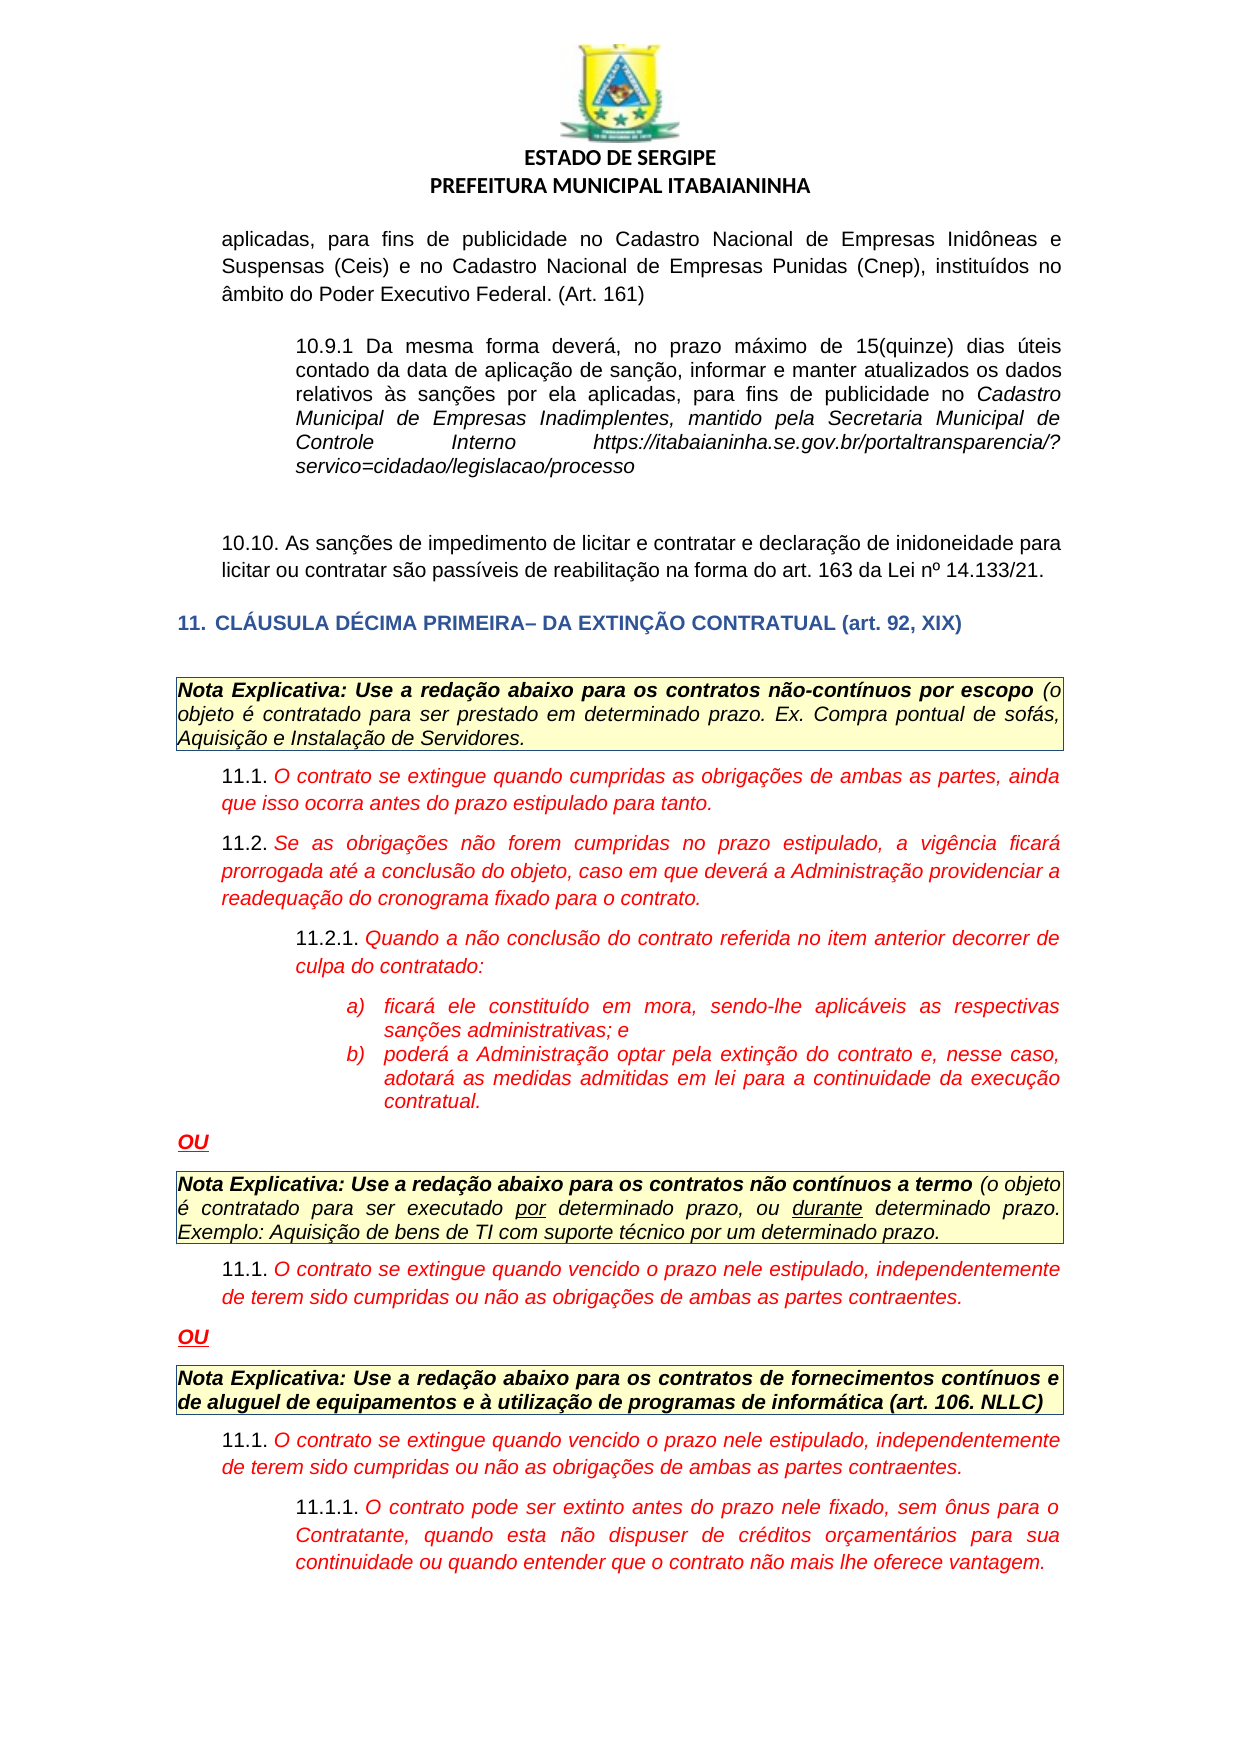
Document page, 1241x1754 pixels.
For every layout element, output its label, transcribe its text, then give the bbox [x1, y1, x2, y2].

list Quando a não conclusão do contrato referida no item anterior decorrer de culpa do contratado: [295, 926, 1063, 977]
list O contrato se extingue quando vencido o prazo nele estipulado, independentemente de terem sido cumpridas ou não as obrigações de ambas as partes contraentes. [222, 1257, 1063, 1308]
list 10.9.1 Da mesma forma deverá, no prazo máximo de 15(quinze) dias úteis contado da data de aplicação de sanção, informar e manter atualizados os dados relativos às sanções por ela aplicadas, para fins de publicidade no Cadastro Municipal de Empresas Inadimplentes, mantido pela Secretaria Municipal de Controle Interno https://itabaianinha.se.gov.br/portaltransparencia/?servico=cidadao/legislacao/processo [295, 334, 1063, 478]
list poderá a Administração optar pela extinção do contrato e, nesse caso, adotará as medidas admitidas em lei para a continuidade da execução contratual. [346, 1041, 1063, 1113]
list O contrato se extingue quando cumpridas as obrigações de ambas as partes, ainda que isso ocorra antes do prazo estipulado para tanto. [221, 763, 1063, 815]
list O contrato se extingue quando vencido o prazo nele estipulado, independentemente de terem sido cumpridas ou não as obrigações de ambas as partes contraentes. [222, 1428, 1063, 1479]
text Nota Explicativa: Use a redação abaixo para os contratos não contínuos a termo (o objeto é contratado para ser executado por determinado prazo, ou durante determinado prazo. Exemplo: Aquisição de bens de TI com suporte técnico por um determinado prazo. [177, 1172, 1063, 1243]
text CLÁUSULA DÉCIMA PRIMEIRA– DA EXTINÇÃO CONTRATUAL (art. 92, XIX) [177, 611, 1063, 634]
text Nota Explicativa: Use a redação abaixo para os contratos não-contínuos por escopo (o objeto é contratado para ser prestado em determinado prazo. Ex. Compra pontual de sofás, Aquisição e Instalação de Servidores. [177, 678, 1063, 750]
list O contrato pode ser extinto antes do prazo nele fixado, sem ônus para o Contratante, quando esta não dispuser de créditos orçamentários para sua continuidade ou quando entender que o contrato não mais lhe oferece vantagem. [295, 1495, 1063, 1574]
picture [560, 44, 681, 143]
list ficará ele constituído em mora, sendo-lhe aplicáveis as respectivas sanções administrativas; e [346, 993, 1063, 1041]
text OU [177, 1130, 1063, 1154]
text Nota Explicativa: Use a redação abaixo para os contratos de fornecimentos contínuos e de aluguel de equipamentos e à utilização de programas de informática (art. 106. NLLC) [177, 1366, 1063, 1414]
list As sanções de impedimento de licitar e contratar e declaração de inidoneidade para licitar ou contratar são passíveis de reabilitação na forma do art. 163 da Lei nº 14.133/21. [221, 531, 1063, 582]
text OU [177, 1324, 1063, 1348]
list Se as obrigações não forem cumpridas no prazo estipulado, a vigência ficará prorrogada até a conclusão do objeto, caso em que deverá a Administração providenciar a readequação do cronograma fixado para o contrato. [221, 831, 1063, 910]
